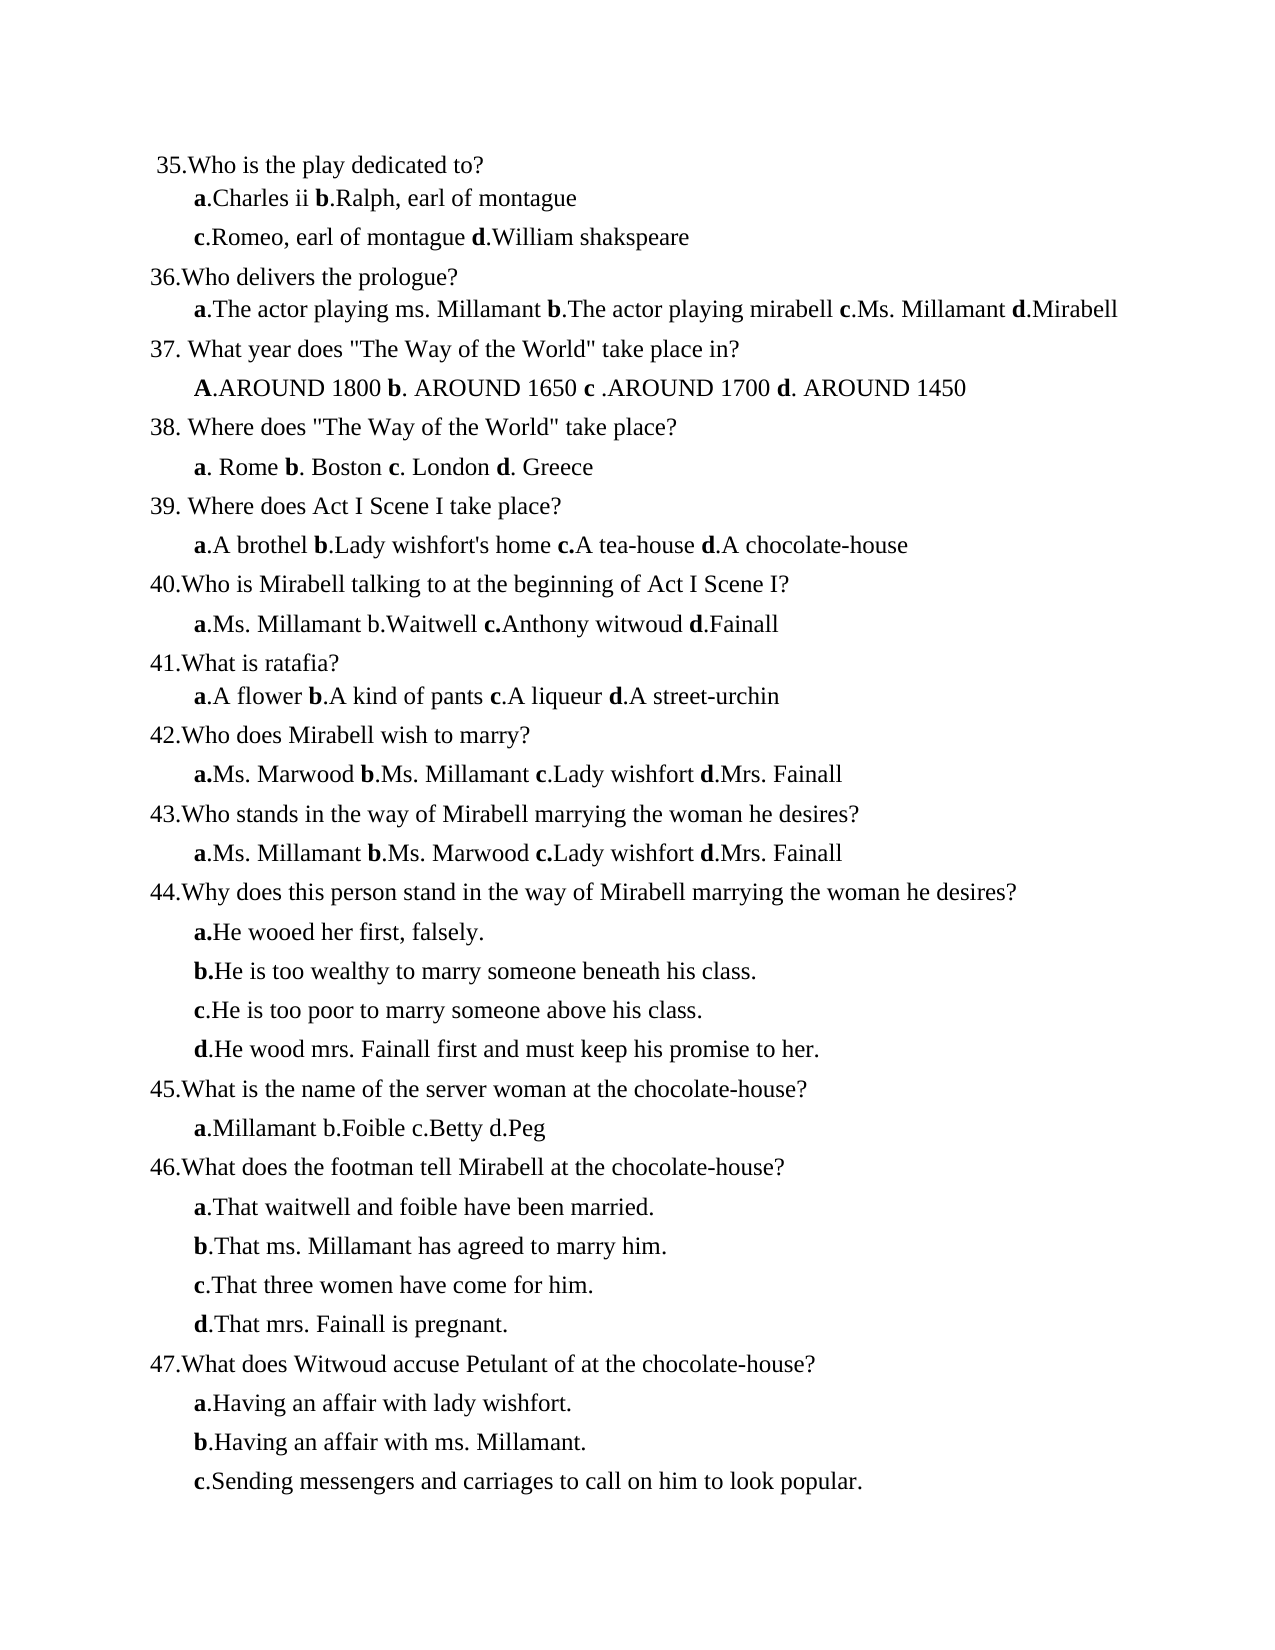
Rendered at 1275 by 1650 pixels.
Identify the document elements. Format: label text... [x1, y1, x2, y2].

text 43.Who stands in the way of Mirabell marrying the woman he desires? [150, 799, 1125, 828]
text b.That ms. Millamant has agreed to marry him. [194, 1231, 1125, 1259]
text a.Having an affair with lady wishfort. [194, 1388, 1125, 1417]
text a.A brothel b.Lady wishfort's home c.A tea-house d.A chocolate-house [194, 530, 1125, 559]
text 45.What is the name of the server woman at the chocolate-house? [150, 1074, 1125, 1102]
text 47.What does Witwoud accuse Petulant of at the chocolate-house? [150, 1349, 1125, 1377]
text 42.Who does Mirabell wish to marry? [150, 720, 1125, 749]
text a.The actor playing ms. Millamant b.The actor playing mirabell c.Ms. Millamant d.Mirabell [194, 294, 1125, 323]
text a. Rome b. Boston c. London d. Greece [194, 452, 1125, 480]
text d.He wood mrs. Fainall first and must keep his promise to her. [194, 1034, 1125, 1063]
text d.That mrs. Fainall is pregnant. [194, 1309, 1125, 1338]
text c.Sending messengers and carriages to call on him to look popular. [194, 1466, 1125, 1495]
text a.Ms. Millamant b.Ms. Marwood c.Lady wishfort d.Mrs. Fainall [194, 838, 1125, 867]
text c.That three women have come for him. [194, 1270, 1125, 1299]
text 46.What does the footman tell Mirabell at the chocolate-house? [150, 1152, 1125, 1181]
text a.That waitwell and foible have been married. [194, 1192, 1125, 1220]
text c.Romeo, earl of montague d.William shakspeare [194, 222, 1125, 251]
text 39. Where does Act I Scene I take place? [150, 491, 1125, 520]
text 37. What year does "The Way of the World" take place in? [150, 334, 1125, 363]
text 35.Who is the play dedicated to? [150, 150, 1125, 179]
text 40.Who is Mirabell talking to at the beginning of Act I Scene I? [150, 569, 1125, 598]
text A.AROUND 1800 b. AROUND 1650 c .AROUND 1700 d. AROUND 1450 [194, 373, 1125, 402]
text 36.Who delivers the prologue? [150, 262, 1125, 290]
text a.Ms. Marwood b.Ms. Millamant c.Lady wishfort d.Mrs. Fainall [194, 759, 1125, 788]
text 38. Where does "The Way of the World" take place? [150, 412, 1125, 441]
text a.A flower b.A kind of pants c.A liqueur d.A street-urchin [194, 681, 1125, 710]
text a.Charles ii b.Ralph, earl of montague [194, 183, 1125, 212]
text a.Millamant b.Foible c.Betty d.Peg [194, 1113, 1125, 1142]
text b.He is too wealthy to marry someone beneath his class. [194, 956, 1125, 985]
text c.He is too poor to marry someone above his class. [194, 995, 1125, 1024]
text 41.What is ratafia? [150, 648, 1125, 677]
text b.Having an affair with ms. Millamant. [194, 1427, 1125, 1456]
text 44.Why does this person stand in the way of Mirabell marrying the woman he desires? [150, 877, 1125, 906]
text a.Ms. Millamant b.Waitwell c.Anthony witwoud d.Fainall [194, 609, 1125, 637]
text a.He wooed her first, falsely. [194, 917, 1125, 945]
